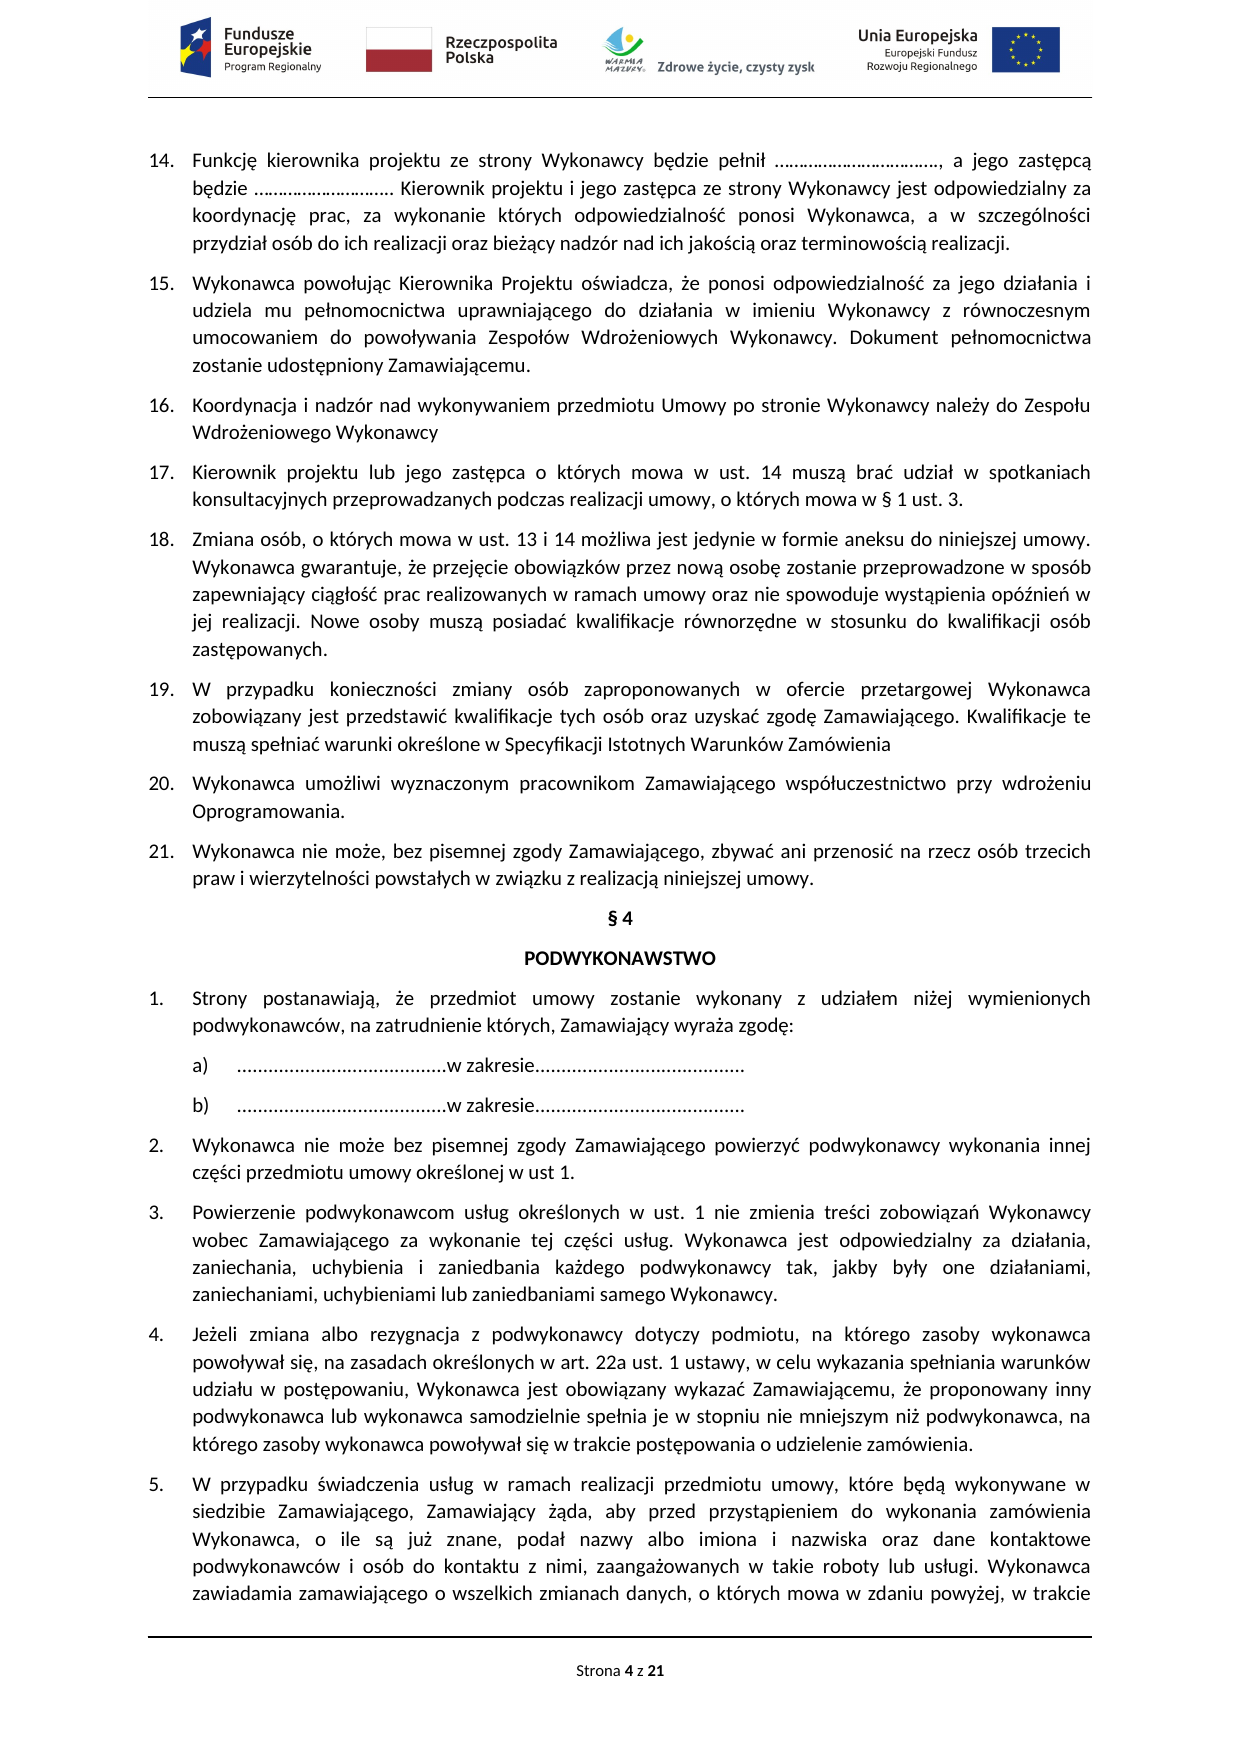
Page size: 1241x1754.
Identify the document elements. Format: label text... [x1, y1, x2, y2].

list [148, 1471, 1092, 1606]
list Strony postanawiają, że przedmiot umowy zostanie wykonany z udziałem niżej wymienionych podwykonawców, na zatrudnienie których, Zamawiający wyraża zgodę: [148, 985, 1092, 1038]
list Wykonawca umożliwi wyznaczonym pracownikom Zamawiającego współuczestnictwo przy wdrożeniu Oprogramowania. [148, 771, 1092, 823]
list Wykonawca nie może bez pisemnej zgody Zamawiającego powierzyć podwykonawcy wykonania innej części przedmiotu umowy określonej w ust 1. [148, 1132, 1092, 1185]
list Powierzenie podwykonawcom usług określonych w ust. 1 nie zmienia treści zobowiązań Wykonawcy wobec Zamawiającego za wykonanie tej części usług. Wykonawca jest odpowiedzialny za działania, zaniechania, uchybienia i zaniedbania każdego podwykonawcy tak, jakby były one działaniami, zaniechaniami, uchybieniami lub zaniedbaniami samego Wykonawcy. [148, 1199, 1092, 1307]
list Wykonawca powołując Kierownika Projektu oświadcza, że ponosi odpowiedzialność za jego działania i udziela mu pełnomocnictwa uprawniającego do działania w imieniu Wykonawcy z równoczesnym umocowaniem do powoływania Zespołów Wdrożeniowych Wykonawcy. Dokument pełnomocnictwa zostanie udostępniony Zamawiającemu. [148, 270, 1092, 377]
list Koordynacja i nadzór nad wykonywaniem przedmiotu Umowy po stronie Wykonawcy należy do Zespołu Wdrożeniowego Wykonawcy [148, 392, 1092, 445]
text a) ........................................w zakresie........................................ [192, 1052, 1092, 1078]
picture [147, 0, 1093, 95]
list Funkcję kierownika projektu ze strony Wykonawcy będzie pełnił ……………………………., a jego zastępcą będzie ……………………….. Kierownik projektu i jego zastępca ze strony Wykonawcy jest odpowiedzialny za koordynację prac, za wykonanie których odpowiedzialność ponosi Wykonawca, a w szczególności przydział osób do ich realizacji oraz bieżący nadzór nad ich jakością oraz terminowością realizacji. [148, 148, 1092, 255]
list Kierownik projektu lub jego zastępca o których mowa w ust. 14 muszą brać udział w spotkaniach konsultacyjnych przeprowadzanych podczas realizacji umowy, o których mowa w § 1 ust. 3. [148, 459, 1092, 512]
text b) ........................................w zakresie........................................ [192, 1092, 1092, 1118]
list Zmiana osób, o których mowa w ust. 13 i 14 możliwa jest jedynie w formie aneksu do niniejszej umowy. Wykonawca gwarantuje, że przejęcie obowiązków przez nową osobę zostanie przeprowadzone w sposób zapewniający ciągłość prac realizowanych w ramach umowy oraz nie spowoduje wystąpienia opóźnień w jej realizacji. Nowe osoby muszą posiadać kwalifikacje równorzędne w stosunku do kwalifikacji osób zastępowanych. [148, 526, 1092, 661]
list Jeżeli zmiana albo rezygnacja z podwykonawcy dotyczy podmiotu, na którego zasoby wykonawca powoływał się, na zasadach określonych w art. 22a ust. 1 ustawy, w celu wykazania spełniania warunków udziału w postępowaniu, Wykonawca jest obowiązany wykazać Zamawiającemu, że proponowany inny podwykonawca lub wykonawca samodzielnie spełnia je w stopniu nie mniejszym niż podwykonawca, na którego zasoby wykonawca powoływał się w trakcie postępowania o udzielenie zamówienia. [148, 1321, 1092, 1456]
list W przypadku konieczności zmiany osób zaproponowanych w ofercie przetargowej Wykonawca zobowiązany jest przedstawić kwalifikacje tych osób oraz uzyskać zgodę Zamawiającego. Kwalifikacje te muszą spełniać warunki określone w Specyfikacji Istotnych Warunków Zamówienia [148, 676, 1092, 756]
text PODWYKONAWSTWO [148, 945, 1092, 971]
list Wykonawca nie może, bez pisemnej zgody Zamawiającego, zbywać ani przenosić na rzecz osób trzecich praw i wierzytelności powstałych w związku z realizacją niniejszej umowy. [148, 838, 1092, 891]
text § 4 [148, 905, 1092, 931]
